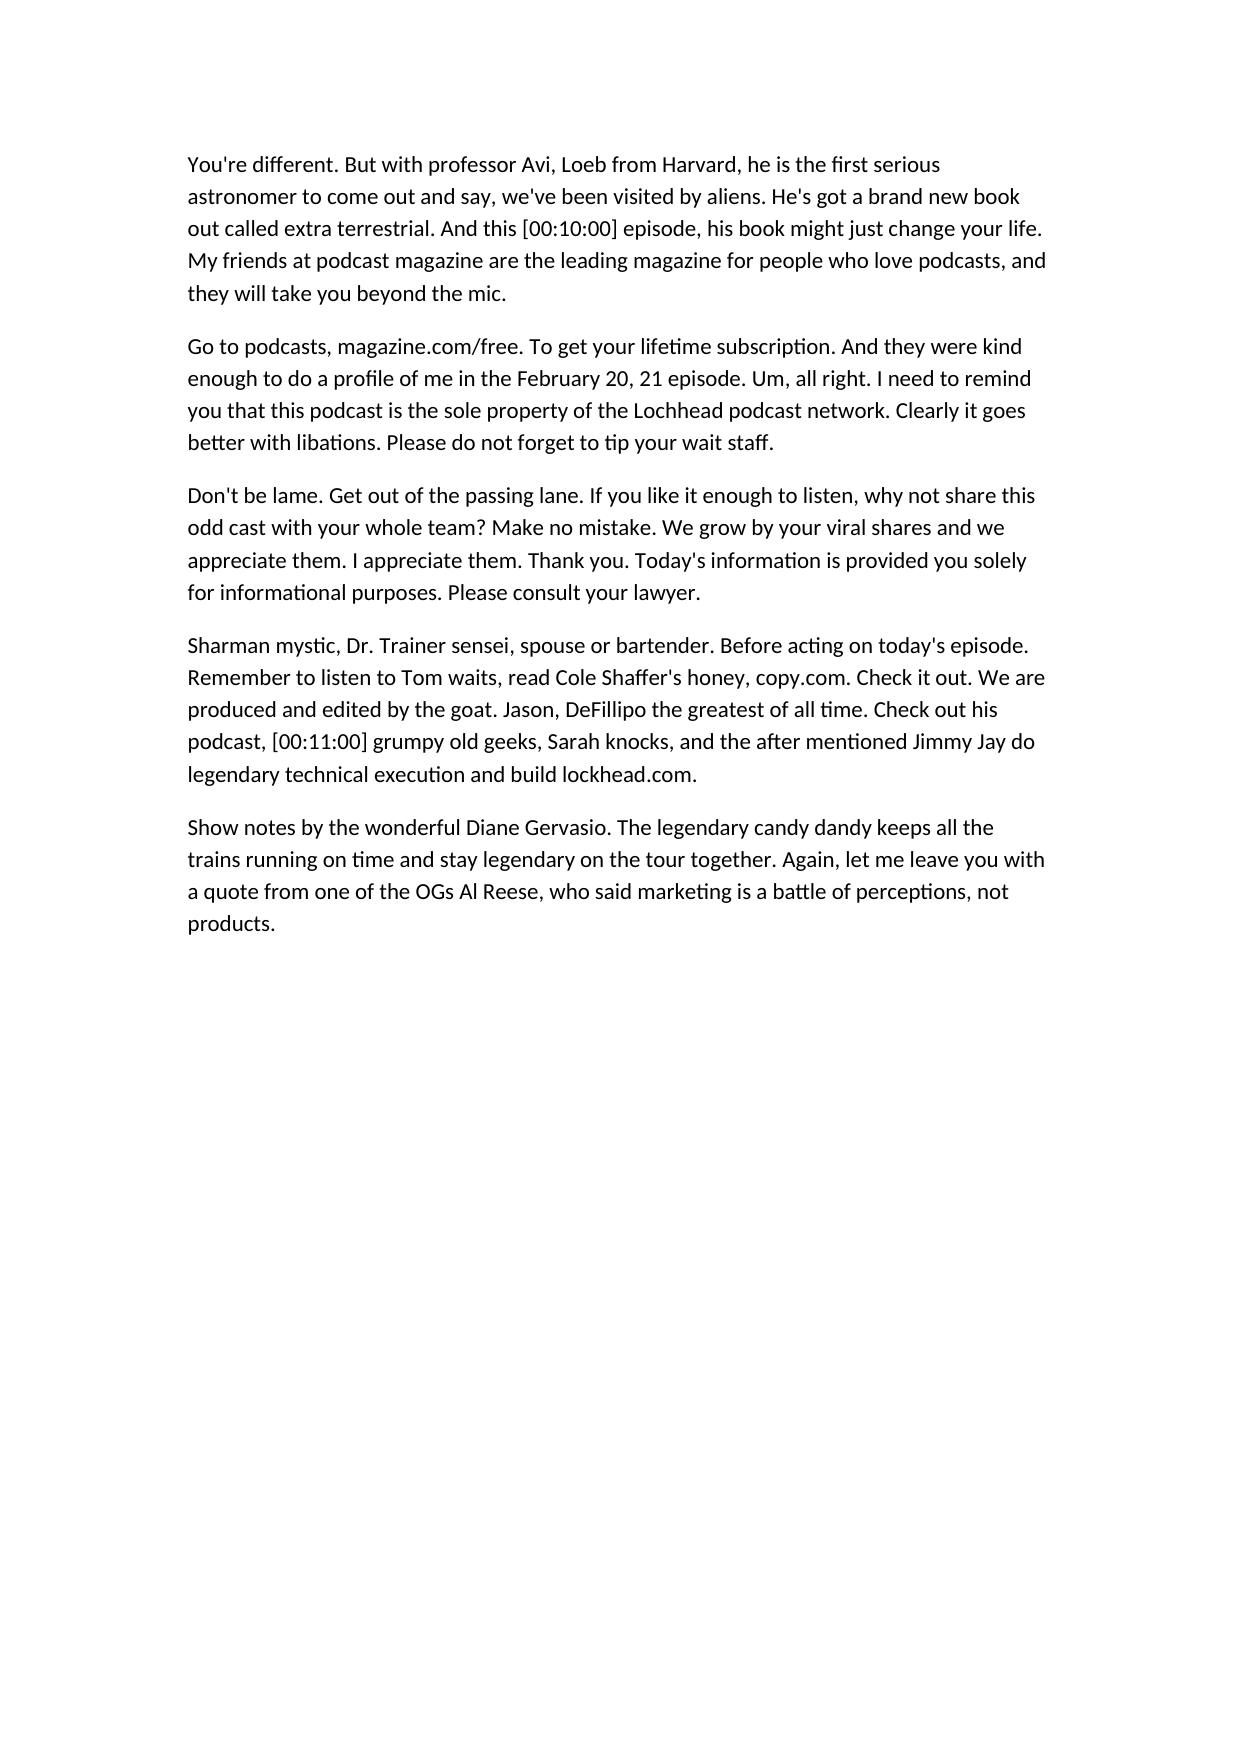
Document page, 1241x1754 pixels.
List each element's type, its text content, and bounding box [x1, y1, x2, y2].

text Show notes by the wonderful Diane Gervasio. The legendary candy dandy keeps all the trains running on time and stay legendary on the tour together. Again, let me leave you with a quote from one of the OGs Al Reese, who said marketing is a battle of perceptions, not products. [187, 813, 1053, 937]
text Don't be lame. Get out of the passing lane. If you like it enough to listen, why not share this odd cast with your whole team? Make no mistake. We grow by your viral shares and we appreciate them. I appreciate them. Thank you. Today's information is provided you solely for informational purposes. Please consult your lawyer. [187, 481, 1053, 606]
text Go to podcasts, magazine.com/free. To get your lifetime subscription. And they were kind enough to do a profile of me in the February 20, 21 episode. Um, all right. I need to remind you that this podcast is the sole property of the Lochhead podcast network. Clearly it goes better with libations. Please do not forget to tip your wait staff. [187, 332, 1053, 456]
text You're different. But with professor Avi, Loeb from Harvard, he is the first serious astronomer to come out and say, we've been visited by aliens. He's got a brand new book out called extra terrestrial. And this [00:10:00] episode, his book might just change your life. My friends at podcast magazine are the leading magazine for people who love podcasts, and they will take you beyond the mic. [187, 150, 1053, 307]
text Sharman mystic, Dr. Trainer sensei, spouse or bartender. Before acting on today's episode. Remember to listen to Tom waits, read Cole Shaffer's honey, copy.com. Check it out. We are produced and edited by the goat. Jason, DeFillipo the greatest of all time. Check out his podcast, [00:11:00] grumpy old geeks, Sarah knocks, and the after mentioned Jimmy Jay do legendary technical execution and build lockhead.com. [187, 631, 1053, 788]
